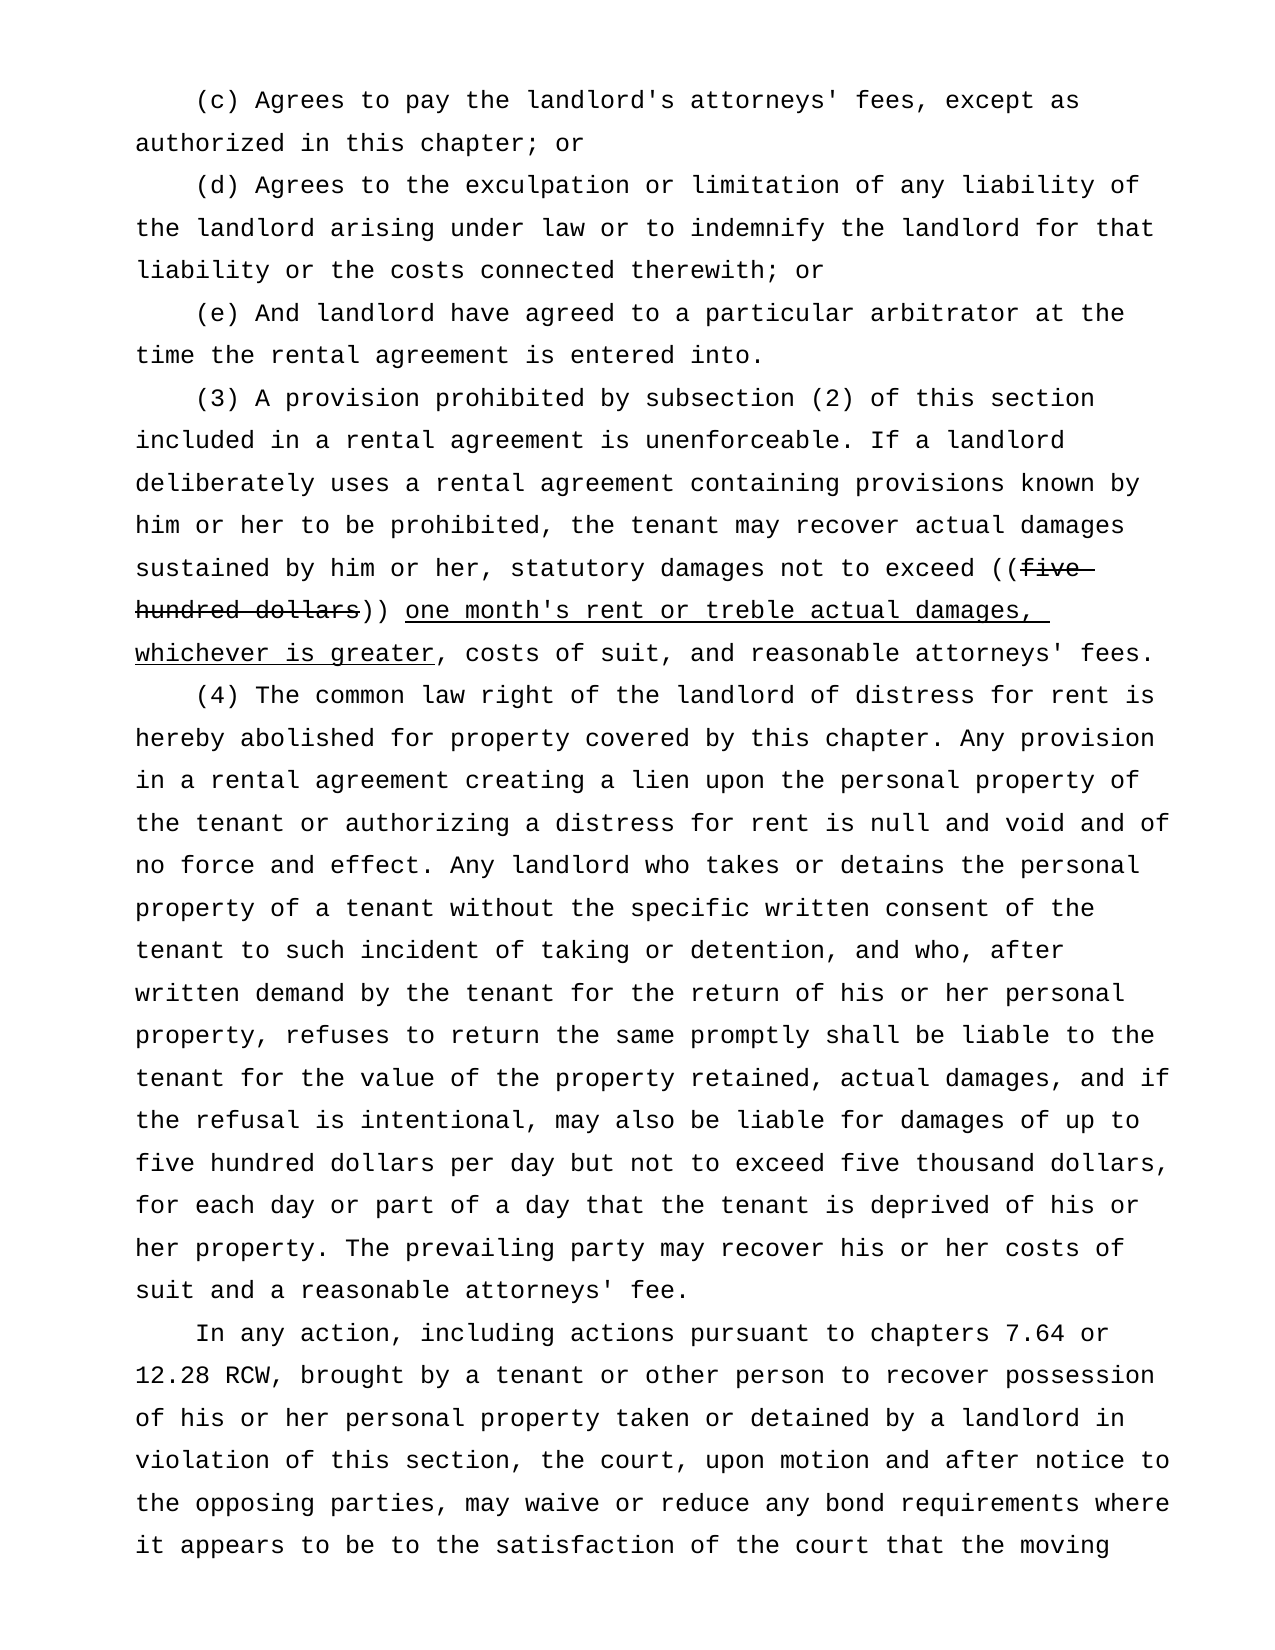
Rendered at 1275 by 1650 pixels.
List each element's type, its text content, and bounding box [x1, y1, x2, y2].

text (3) A provision prohibited by subsection (2) of this section included in a rental agreement is unenforceable. If a landlord deliberately uses a rental agreement containing provisions known by him or her to be prohibited, the tenant may recover actual damages sustained by him or her, statutory damages not to exceed ((five hundred dollars)) one month's rent or treble actual damages, whichever is greater, costs of suit, and reasonable attorneys' fees. [135, 372, 1170, 670]
text (d) Agrees to the exculpation or limitation of any liability of the landlord arising under law or to indemnify the landlord for that liability or the costs connected therewith; or [135, 160, 1170, 287]
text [135, 1307, 1170, 1562]
text (4) The common law right of the landlord of distress for rent is hereby abolished for property covered by this chapter. Any provision in a rental agreement creating a lien upon the personal property of the tenant or authorizing a distress for rent is null and void and of no force and effect. Any landlord who takes or detains the personal property of a tenant without the specific written consent of the tenant to such incident of taking or detention, and who, after written demand by the tenant for the return of his or her personal property, refuses to return the same promptly shall be liable to the tenant for the value of the property retained, actual damages, and if the refusal is intentional, may also be liable for damages of up to five hundred dollars per day but not to exceed five thousand dollars, for each day or part of a day that the tenant is deprived of his or her property. The prevailing party may recover his or her costs of suit and a reasonable attorneys' fee. [135, 670, 1170, 1307]
text (e) And landlord have agreed to a particular arbitrator at the time the rental agreement is entered into. [135, 287, 1170, 372]
text (c) Agrees to pay the landlord's attorneys' fees, except as authorized in this chapter; or [135, 75, 1170, 160]
